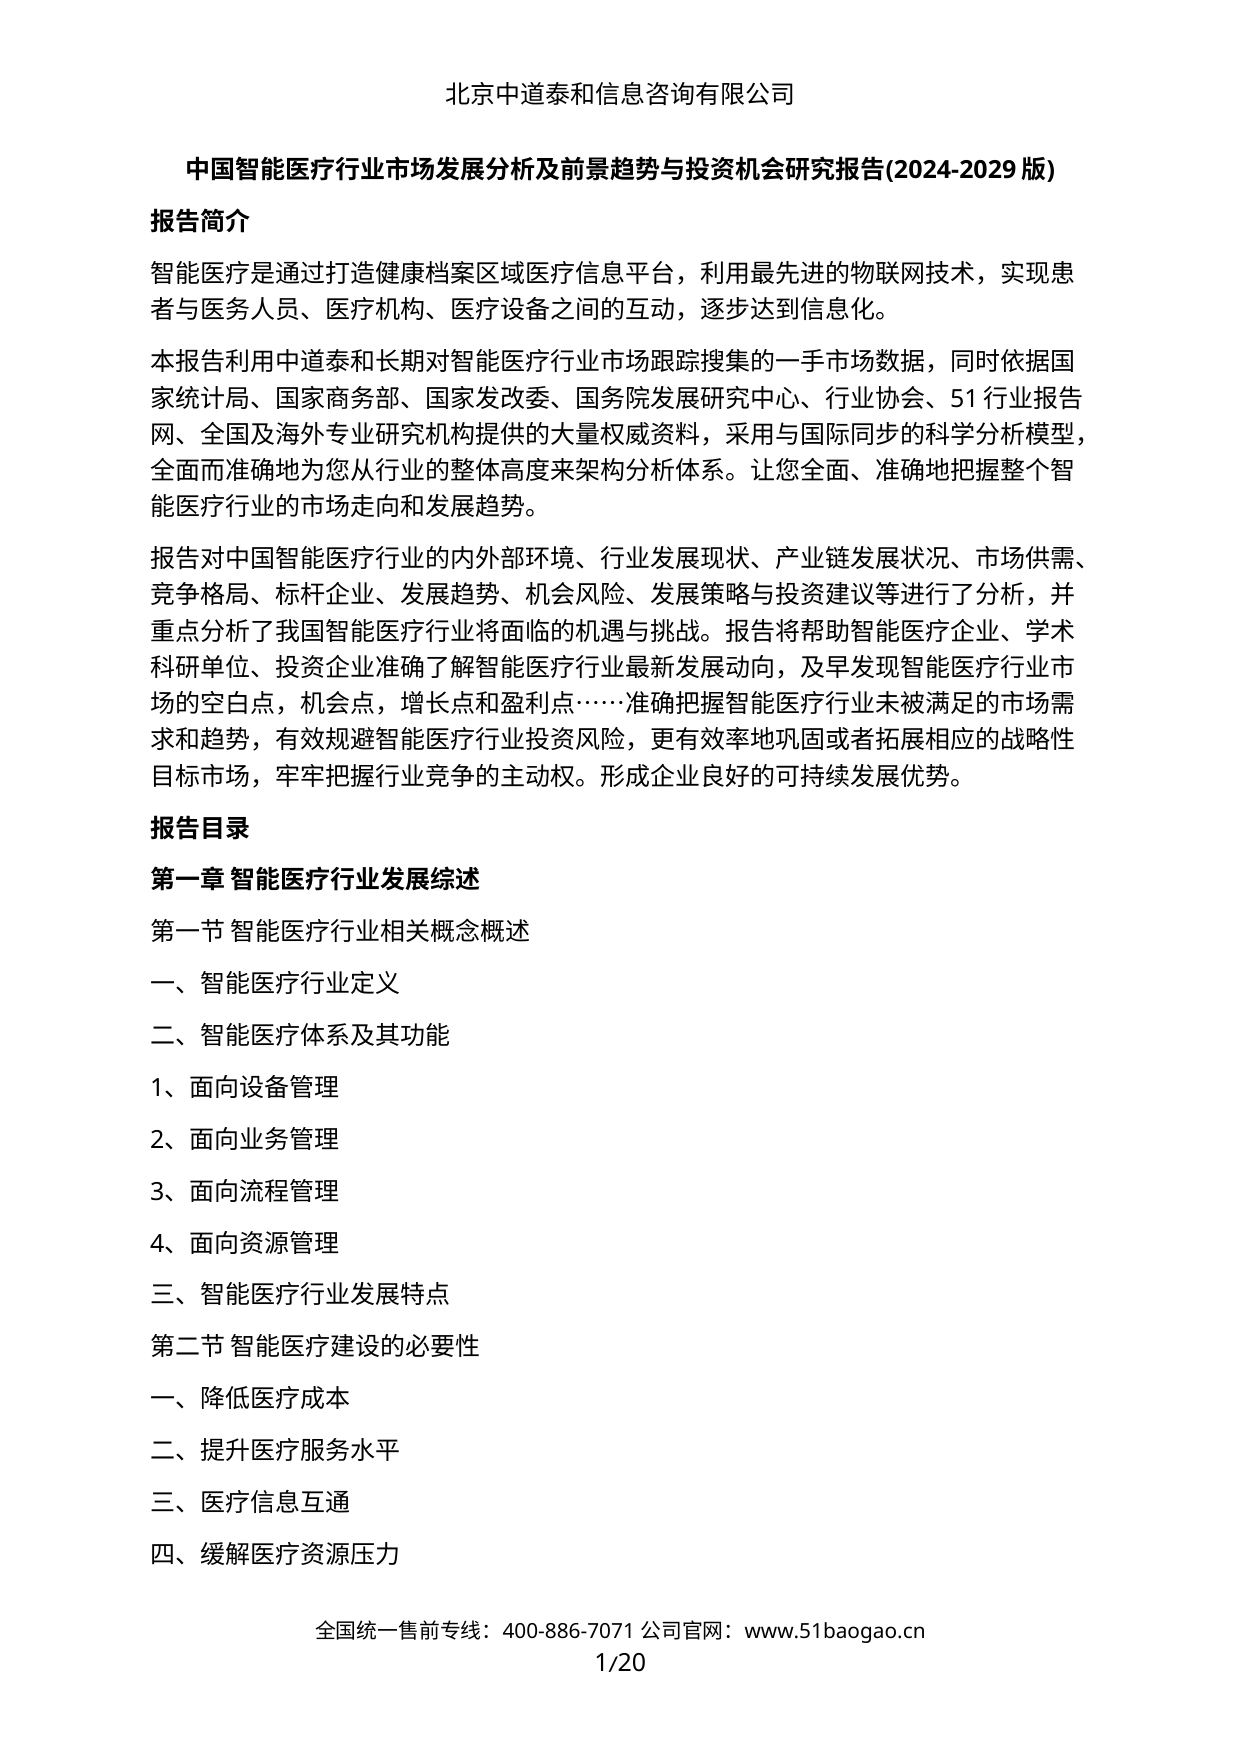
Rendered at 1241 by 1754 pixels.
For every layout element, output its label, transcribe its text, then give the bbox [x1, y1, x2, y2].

text 中国智能医疗行业市场发展分析及前景趋势与投资机会研究报告(2024-2029版) [150, 150, 1090, 186]
text 一、智能医疗行业定义 [150, 964, 1090, 1000]
text 3、面向流程管理 [150, 1171, 1090, 1207]
text 报告对中国智能医疗行业的内外部环境、行业发展现状、产业链发展状况、市场供需、竞争格局、标杆企业、发展趋势、机会风险、发展策略与投资建议等进行了分析，并重点分析了我国智能医疗行业将面临的机遇与挑战。报告将帮助智能医疗企业、学术科研单位、投资企业准确了解智能医疗行业最新发展动向，及早发现智能医疗行业市场的空白点，机会点，增长点和盈利点……准确把握智能医疗行业未被满足的市场需求和趋势，有效规避智能医疗行业投资风险，更有效率地巩固或者拓展相应的战略性目标市场，牢牢把握行业竞争的主动权。形成企业良好的可持续发展优势。 [150, 539, 1090, 792]
text 三、医疗信息互通 [150, 1482, 1090, 1519]
text 报告简介 [150, 202, 1090, 238]
text 二、提升医疗服务水平 [150, 1431, 1090, 1467]
text 三、智能医疗行业发展特点 [150, 1275, 1090, 1311]
text 第一节 智能医疗行业相关概念概述 [150, 912, 1090, 948]
text 4、面向资源管理 [150, 1223, 1090, 1259]
text 1、面向设备管理 [150, 1067, 1090, 1104]
text 本报告利用中道泰和长期对智能医疗行业市场跟踪搜集的一手市场数据，同时依据国家统计局、国家商务部、国家发改委、国务院发展研究中心、行业协会、51行业报告网、全国及海外专业研究机构提供的大量权威资料，采用与国际同步的科学分析模型，全面而准确地为您从行业的整体高度来架构分析体系。让您全面、准确地把握整个智能医疗行业的市场走向和发展趋势。 [150, 342, 1090, 523]
text 第二节 智能医疗建设的必要性 [150, 1327, 1090, 1363]
text 四、缓解医疗资源压力 [150, 1534, 1090, 1571]
text 2、面向业务管理 [150, 1119, 1090, 1156]
text 第一章 智能医疗行业发展综述 [150, 860, 1090, 896]
text 一、降低医疗成本 [150, 1379, 1090, 1415]
text 智能医疗是通过打造健康档案区域医疗信息平台，利用最先进的物联网技术，实现患者与医务人员、医疗机构、医疗设备之间的互动，逐步达到信息化。 [150, 254, 1090, 326]
text 报告目录 [150, 808, 1090, 844]
text 二、智能医疗体系及其功能 [150, 1016, 1090, 1052]
